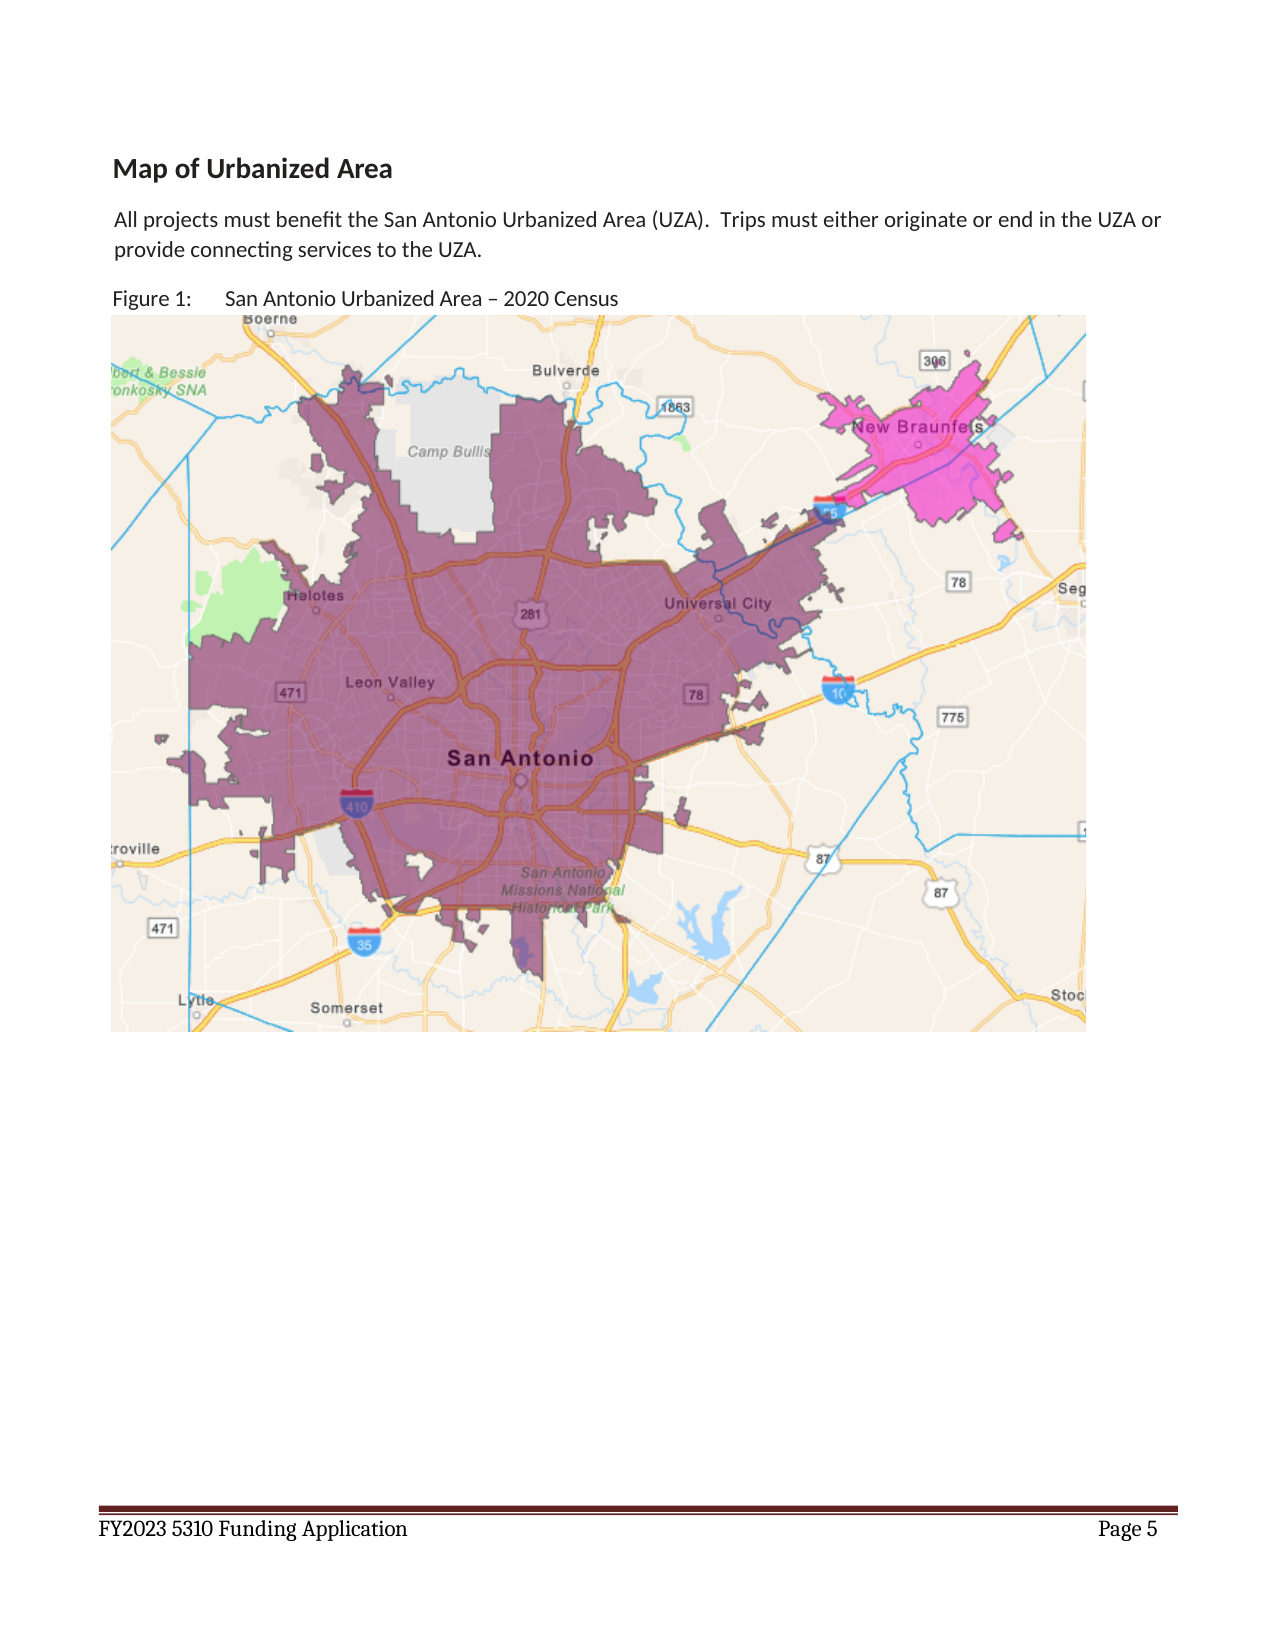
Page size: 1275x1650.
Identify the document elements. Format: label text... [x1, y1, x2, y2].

subtitle Map of Urbanized Area [112, 150, 1198, 186]
text All projects must benefit the San Antonio Urbanized Area (UZA). Trips must either originate or end in the UZA or provide connecting services to the UZA. [114, 205, 1163, 263]
picture [111, 315, 1087, 1032]
text Figure 1: San Antonio Urbanized Area – 2020 Census [112, 284, 1164, 312]
